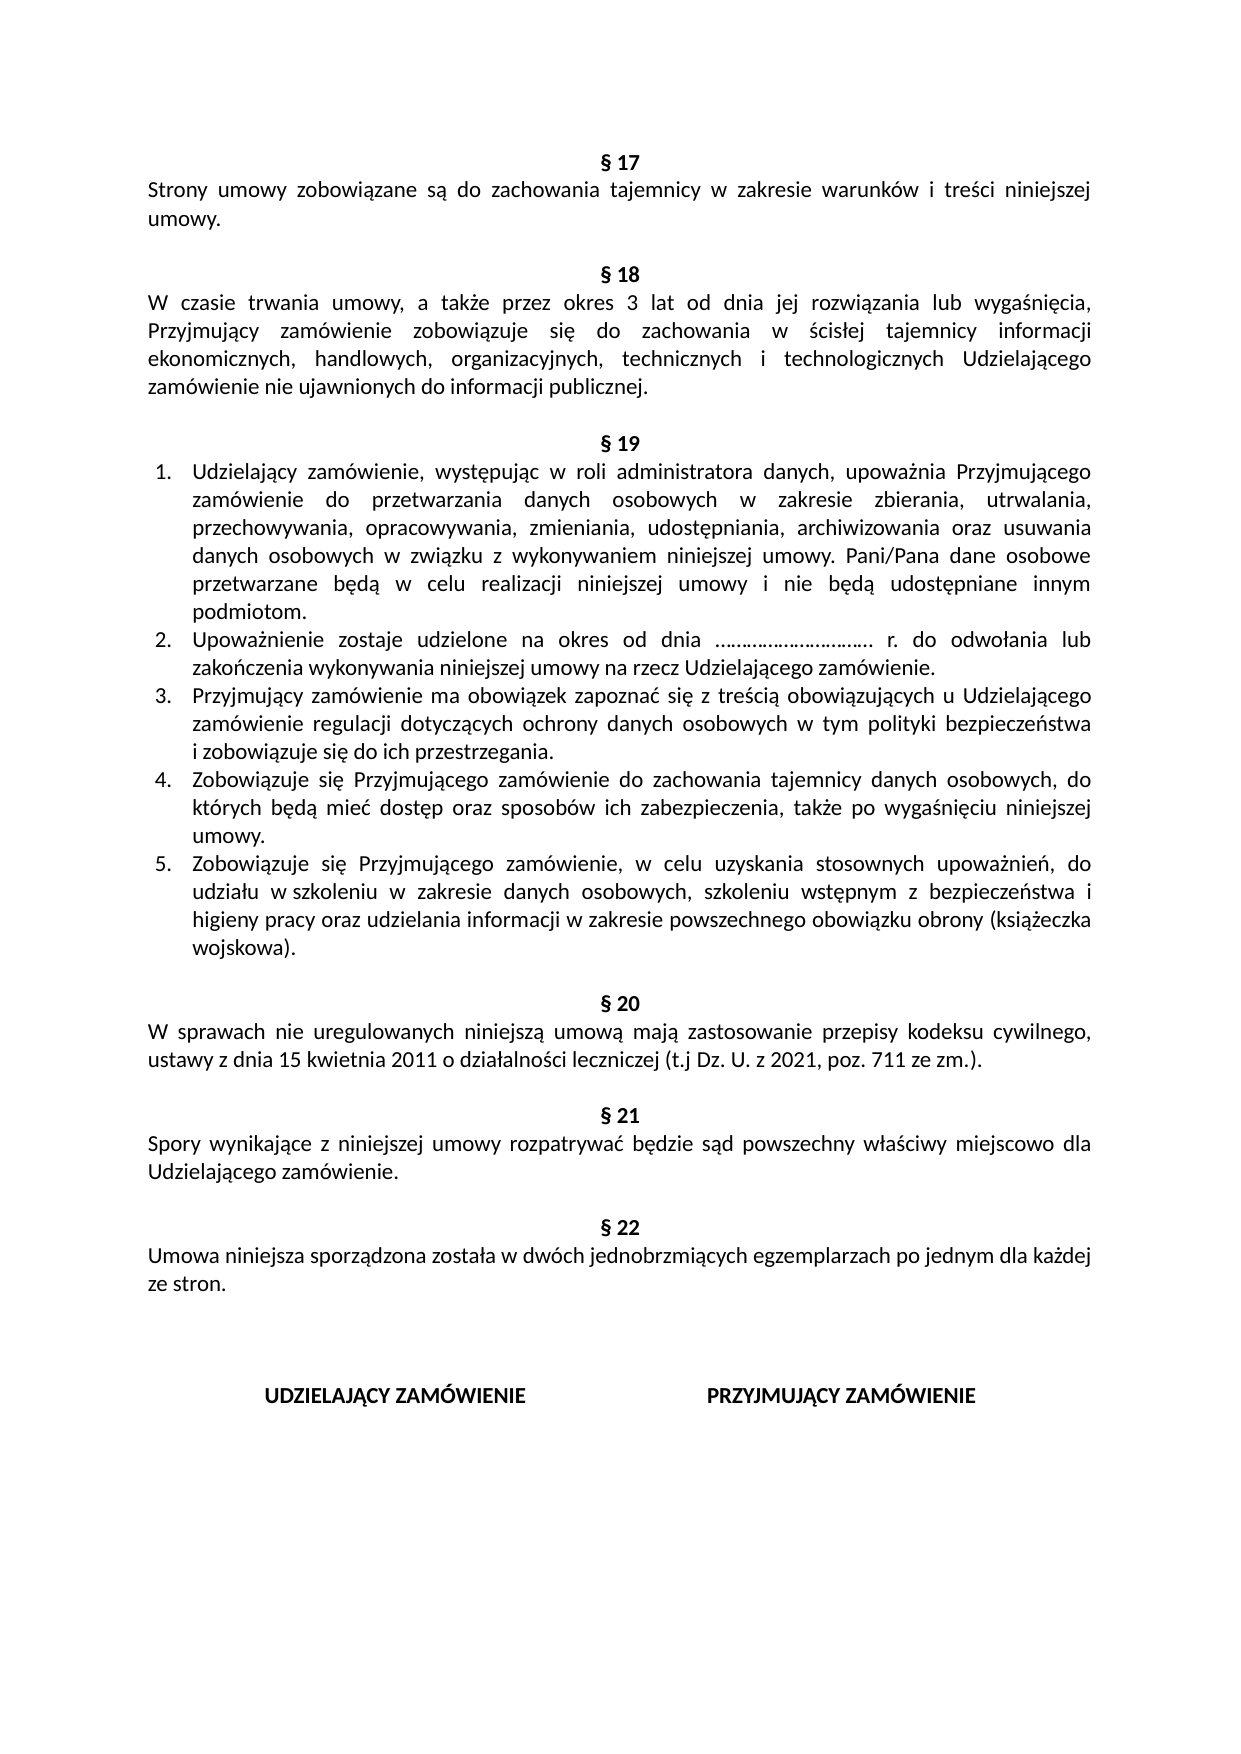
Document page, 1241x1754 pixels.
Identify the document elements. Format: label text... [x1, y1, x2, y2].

text W sprawach nie uregulowanych niniejszą umową mają zastosowanie przepisy kodeksu cywilnego, ustawy z dnia 15 kwietnia 2011 o działalności leczniczej (t.j Dz. U. z 2021, poz. 711 ze zm.). [148, 1017, 1093, 1073]
text UDZIELAJĄCY ZAMÓWIENIE PRZYJMUJĄCY ZAMÓWIENIE [148, 1382, 1093, 1410]
text § 18 [148, 260, 1093, 288]
text § 19 [148, 429, 1093, 457]
list Przyjmujący zamówienie ma obowiązek zapoznać się z treścią obowiązujących u Udzielającego zamówienie regulacji dotyczących ochrony danych osobowych w tym polityki bezpieczeństwa i zobowiązuje się do ich przestrzegania. [154, 681, 1093, 765]
list Udzielający zamówienie, występując w roli administratora danych, upoważnia Przyjmującego zamówienie do przetwarzania danych osobowych w zakresie zbierania, utrwalania, przechowywania, opracowywania, zmieniania, udostępniania, archiwizowania oraz usuwania danych osobowych w związku z wykonywaniem niniejszej umowy. Pani/Pana dane osobowe przetwarzane będą w celu realizacji niniejszej umowy i nie będą udostępniane innym podmiotom. [154, 457, 1093, 625]
text § 22 [148, 1213, 1093, 1242]
text Strony umowy zobowiązane są do zachowania tajemnicy w zakresie warunków i treści niniejszej umowy. [148, 176, 1093, 232]
text § 21 [148, 1101, 1093, 1129]
text W czasie trwania umowy, a także przez okres 3 lat od dnia jej rozwiązania lub wygaśnięcia, Przyjmujący zamówienie zobowiązuje się do zachowania w ścisłej tajemnicy informacji ekonomicznych, handlowych, organizacyjnych, technicznych i technologicznych Udzielającego zamówienie nie ujawnionych do informacji publicznej. [148, 288, 1093, 400]
list Zobowiązuje się Przyjmującego zamówienie do zachowania tajemnicy danych osobowych, do których będą mieć dostęp oraz sposobów ich zabezpieczenia, także po wygaśnięciu niniejszej umowy. [154, 765, 1093, 849]
text § 17 [148, 148, 1093, 176]
text Spory wynikające z niniejszej umowy rozpatrywać będzie sąd powszechny właściwy miejscowo dla Udzielającego zamówienie. [148, 1129, 1093, 1186]
list Zobowiązuje się Przyjmującego zamówienie, w celu uzyskania stosownych upoważnień, do udziału w szkoleniu w zakresie danych osobowych, szkoleniu wstępnym z bezpieczeństwa i higieny pracy oraz udzielania informacji w zakresie powszechnego obowiązku obrony (książeczka wojskowa). [154, 849, 1093, 961]
text Umowa niniejsza sporządzona została w dwóch jednobrzmiących egzemplarzach po jednym dla każdej ze stron. [148, 1242, 1093, 1298]
text § 20 [148, 989, 1093, 1017]
list Upoważnienie zostaje udzielone na okres od dnia ………………………… r. do odwołania lub zakończenia wykonywania niniejszej umowy na rzecz Udzielającego zamówienie. [154, 625, 1093, 681]
